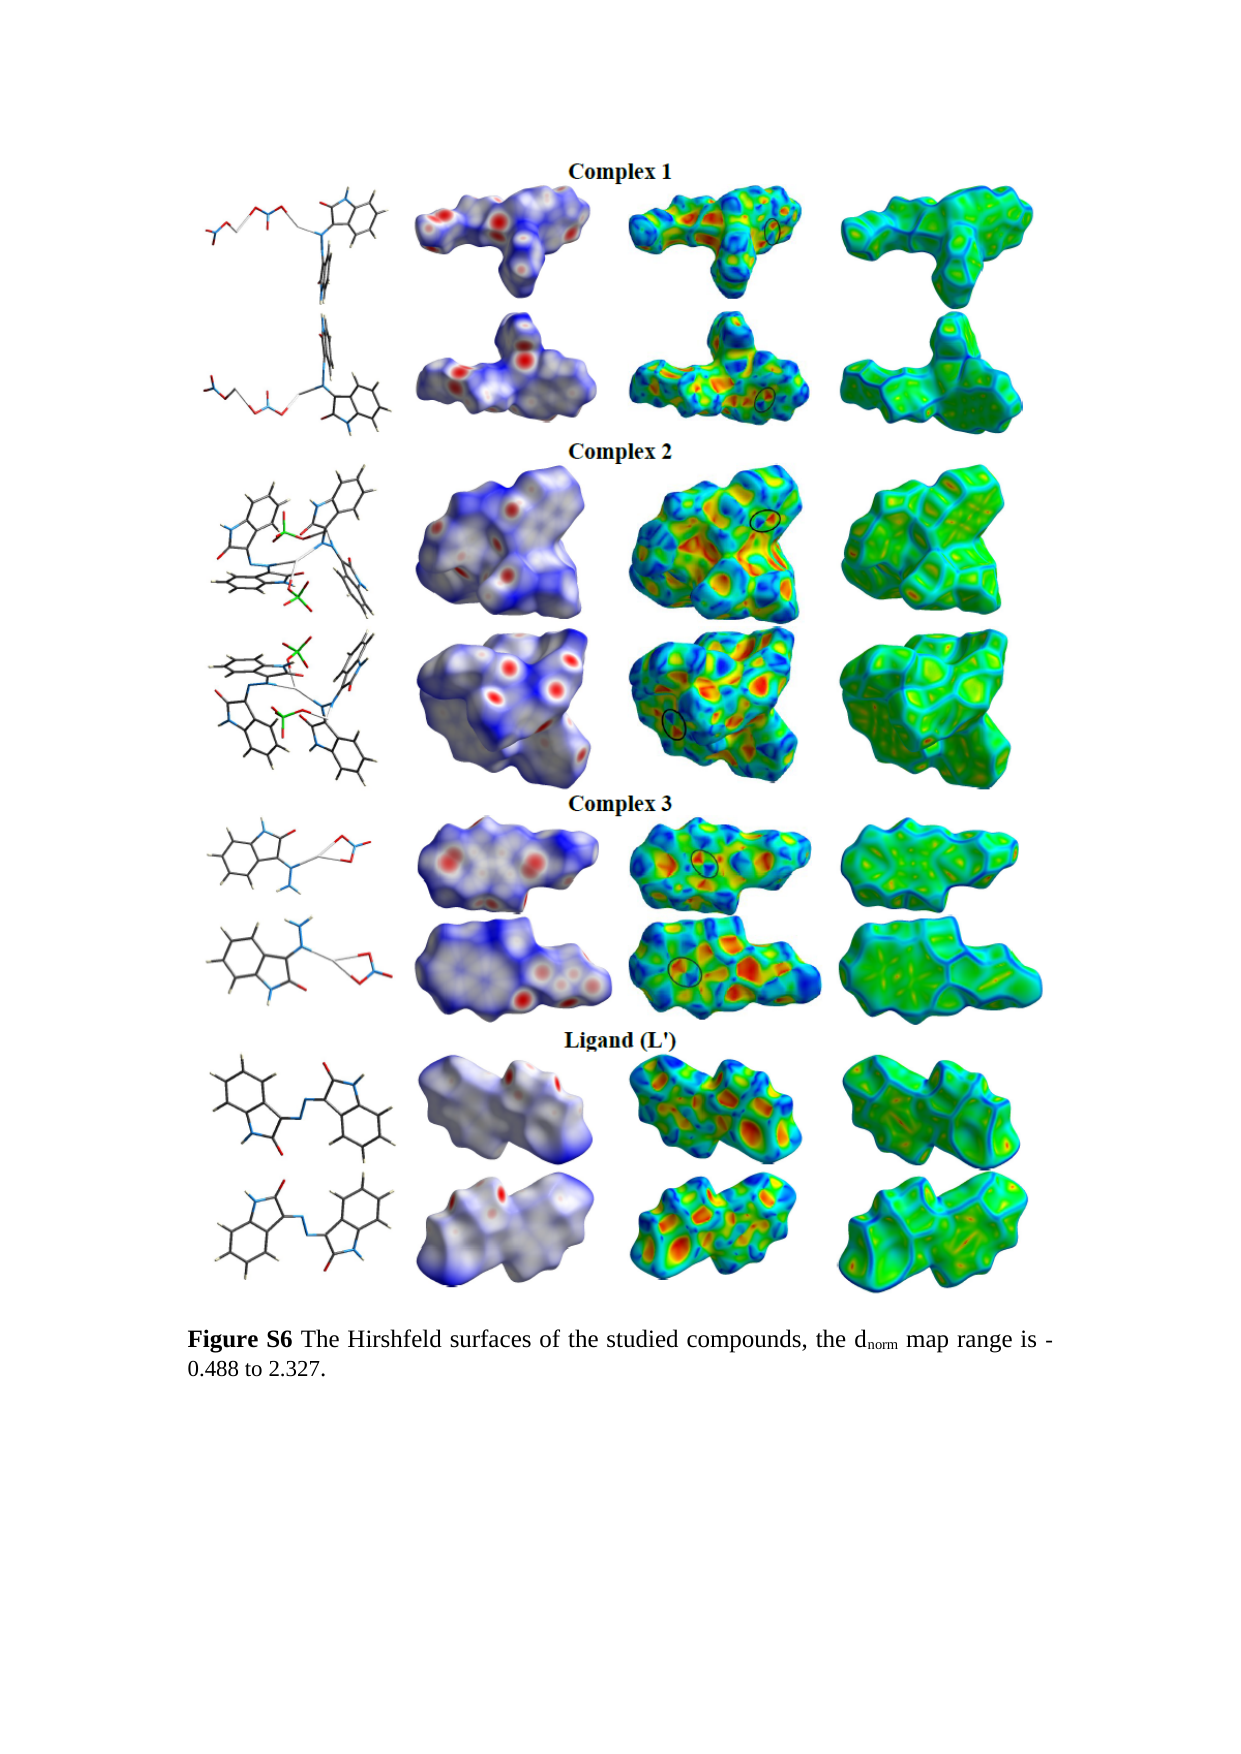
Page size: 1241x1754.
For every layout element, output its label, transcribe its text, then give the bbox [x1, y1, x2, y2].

text Figure S6 The Hirshfeld surfaces of the studied compounds, the dnorm map range is -0.488 to 2.327. [187, 1324, 1053, 1382]
